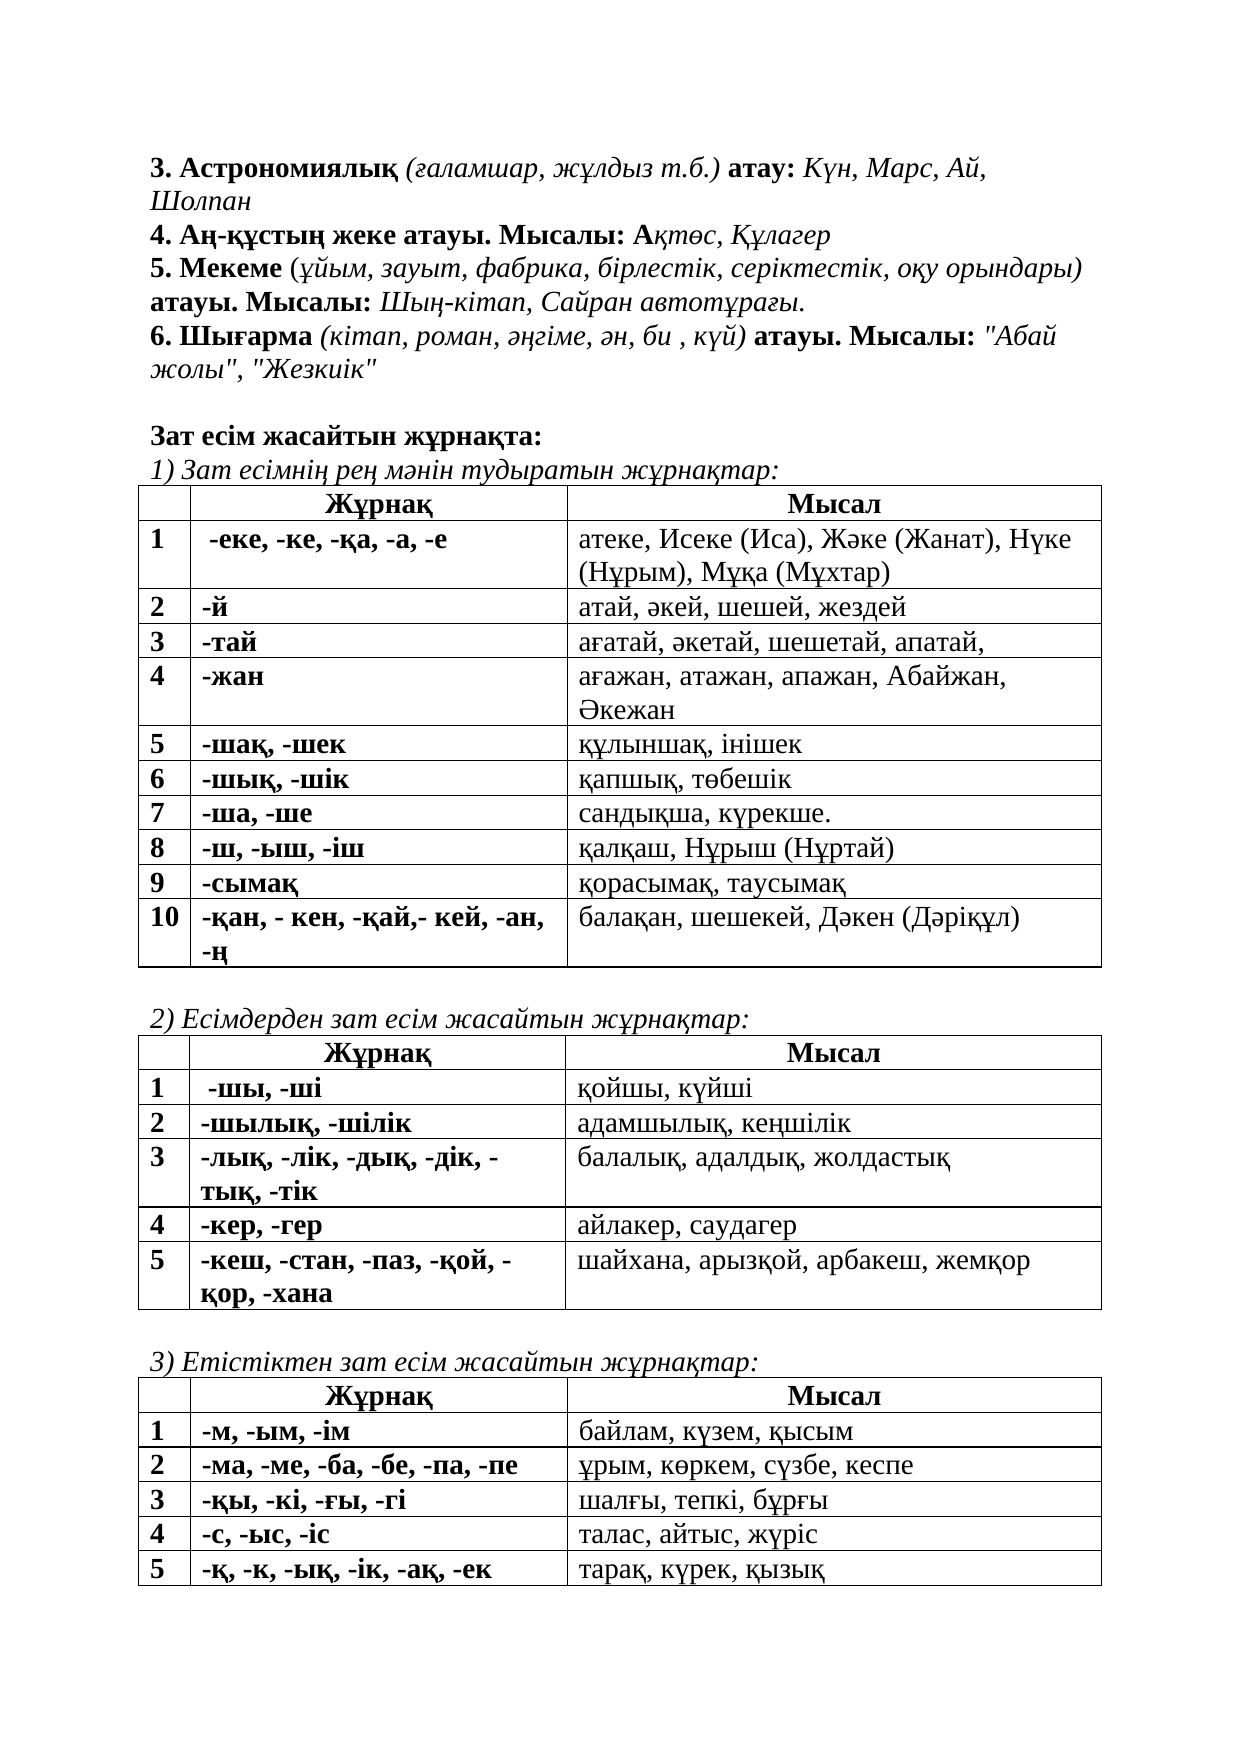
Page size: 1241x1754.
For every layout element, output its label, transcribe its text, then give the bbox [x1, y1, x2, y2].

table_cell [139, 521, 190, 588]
text 3) Етістіктен зат есім жасайтын жұрнақтар: [150, 1344, 1090, 1377]
text 4. Аң-құстың жеке атауы. Мысалы: Ақтөс, Құлагер [150, 217, 1090, 251]
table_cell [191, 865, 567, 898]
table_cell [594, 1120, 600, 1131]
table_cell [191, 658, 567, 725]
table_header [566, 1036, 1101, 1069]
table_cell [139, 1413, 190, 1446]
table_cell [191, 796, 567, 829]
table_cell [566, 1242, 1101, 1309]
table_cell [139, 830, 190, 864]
text 5. Мекеме (ұйым, зауыт, фабрика, бірлестік, серіктестік, оқу орындары) атауы. Мысалы: Шың-кітап, Сайран автотұрағы. [150, 251, 1090, 318]
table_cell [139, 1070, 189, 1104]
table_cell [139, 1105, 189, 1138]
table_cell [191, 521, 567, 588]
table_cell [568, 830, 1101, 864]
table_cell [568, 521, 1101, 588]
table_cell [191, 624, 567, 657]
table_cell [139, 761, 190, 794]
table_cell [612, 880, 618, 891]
text 6. Шығарма (кітап, роман, әңгіме, ән, би , күй) атауы. Мысалы: "Абай жолы", "Жезкиік" [150, 318, 1090, 385]
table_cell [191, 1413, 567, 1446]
text 2) Есімдерден зат есім жасайтын жұрнақтар: [150, 1001, 1090, 1034]
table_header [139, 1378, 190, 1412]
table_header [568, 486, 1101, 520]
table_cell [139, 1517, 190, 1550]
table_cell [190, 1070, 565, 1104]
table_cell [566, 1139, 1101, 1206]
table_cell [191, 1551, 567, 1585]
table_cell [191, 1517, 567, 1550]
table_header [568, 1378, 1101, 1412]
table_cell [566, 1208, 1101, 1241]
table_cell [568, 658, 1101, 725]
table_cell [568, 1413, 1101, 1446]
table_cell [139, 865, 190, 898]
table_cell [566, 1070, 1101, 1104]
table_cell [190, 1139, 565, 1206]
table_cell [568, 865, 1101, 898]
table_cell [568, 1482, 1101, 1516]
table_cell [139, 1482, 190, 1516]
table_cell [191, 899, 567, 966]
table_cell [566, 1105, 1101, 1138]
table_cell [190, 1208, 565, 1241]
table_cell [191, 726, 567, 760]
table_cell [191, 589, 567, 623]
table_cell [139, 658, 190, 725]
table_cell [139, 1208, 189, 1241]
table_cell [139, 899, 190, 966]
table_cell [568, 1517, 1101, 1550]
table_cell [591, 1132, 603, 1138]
text Зат есім жасайтын жұрнақта: [150, 418, 1090, 452]
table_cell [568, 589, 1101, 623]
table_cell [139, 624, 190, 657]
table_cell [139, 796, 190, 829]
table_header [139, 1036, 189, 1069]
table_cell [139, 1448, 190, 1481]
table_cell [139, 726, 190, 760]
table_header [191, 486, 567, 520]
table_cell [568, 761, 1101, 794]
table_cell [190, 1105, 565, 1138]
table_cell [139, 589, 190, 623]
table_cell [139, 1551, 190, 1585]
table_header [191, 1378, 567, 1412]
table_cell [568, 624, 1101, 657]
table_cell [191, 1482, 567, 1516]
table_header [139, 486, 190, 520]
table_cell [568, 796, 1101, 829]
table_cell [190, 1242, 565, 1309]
text 3. Астрономиялық (ғаламшар, жұлдыз т.б.) атау: Күн, Марс, Ай, Шолпан [150, 150, 1090, 217]
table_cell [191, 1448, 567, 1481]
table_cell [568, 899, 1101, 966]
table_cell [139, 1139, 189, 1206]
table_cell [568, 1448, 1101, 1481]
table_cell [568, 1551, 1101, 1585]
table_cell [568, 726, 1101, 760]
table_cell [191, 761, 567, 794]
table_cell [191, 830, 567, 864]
text 1) Зат есімнің рең мәнін тудыратын жұрнақтар: [150, 452, 1090, 485]
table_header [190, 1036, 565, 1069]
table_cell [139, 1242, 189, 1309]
